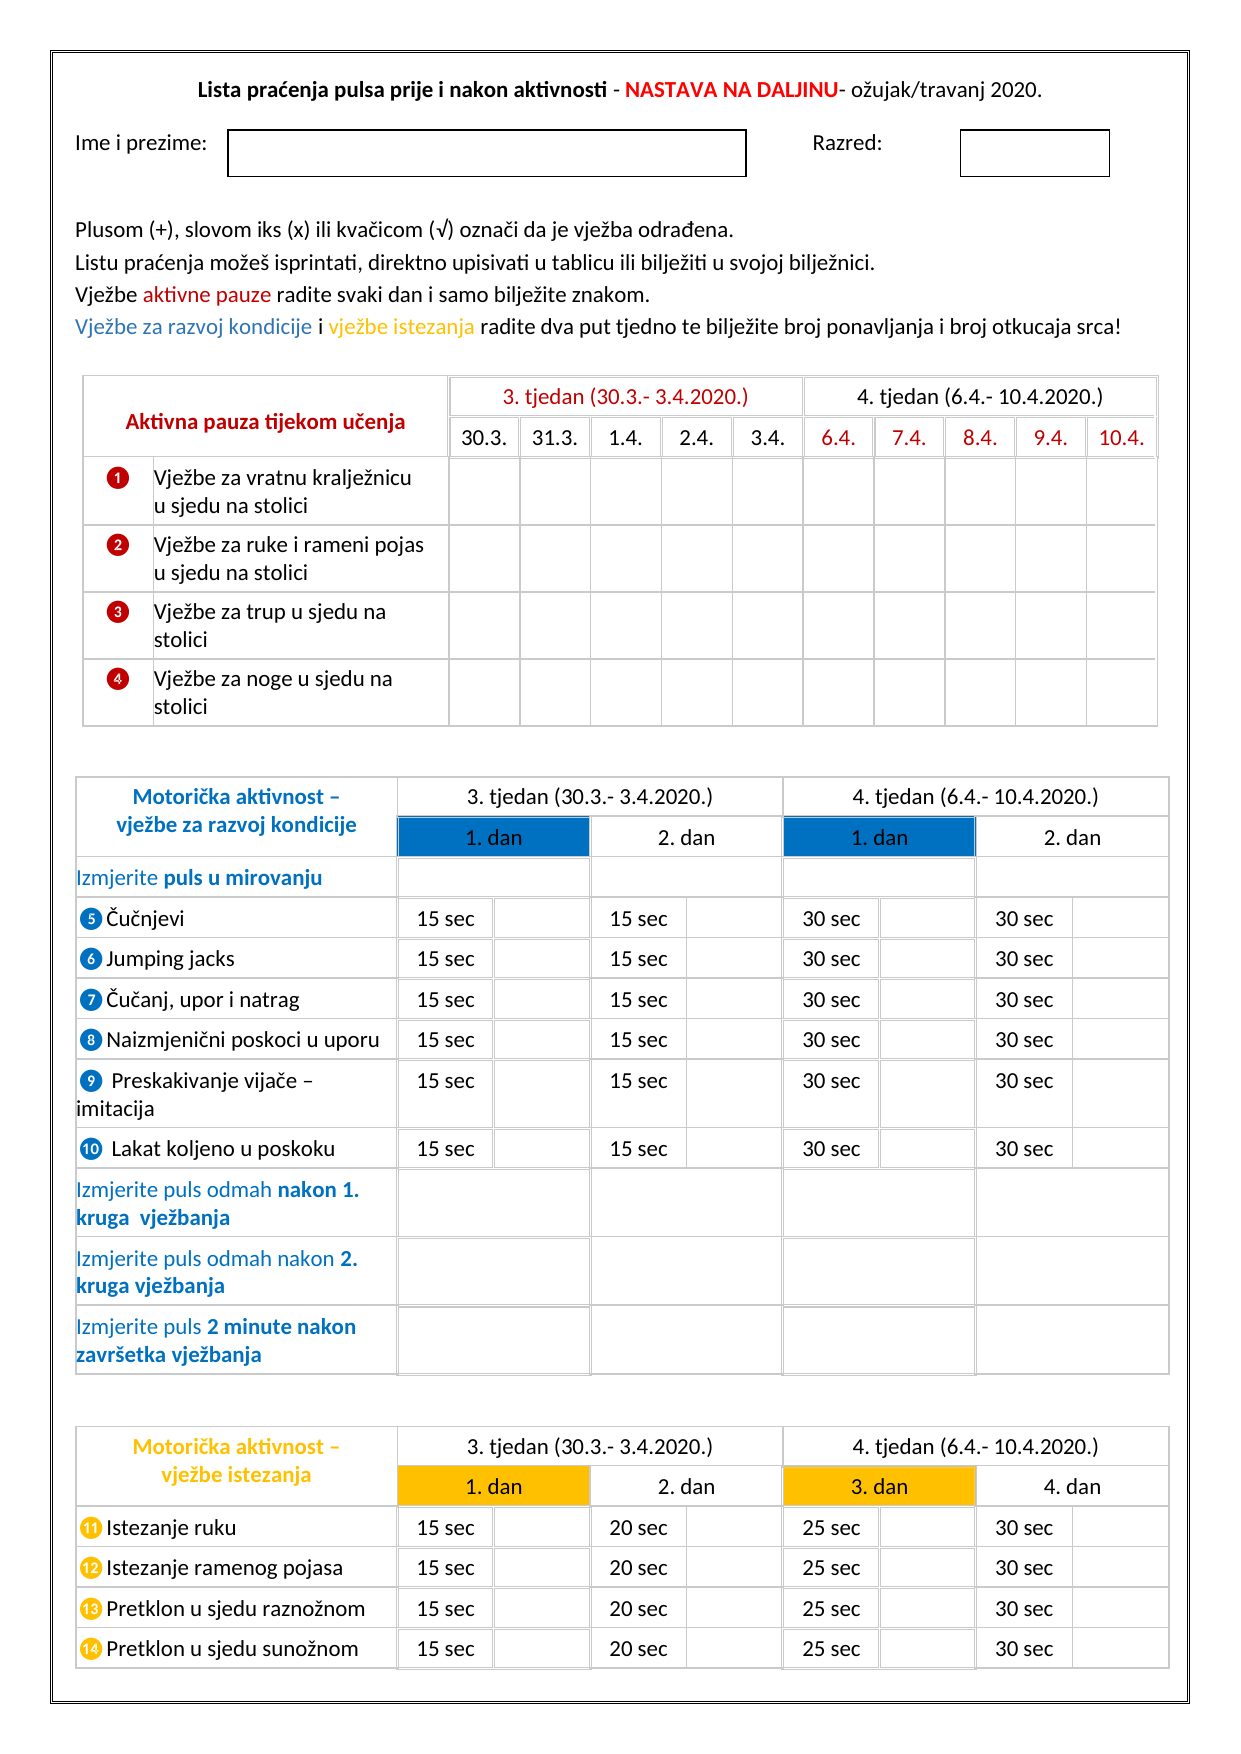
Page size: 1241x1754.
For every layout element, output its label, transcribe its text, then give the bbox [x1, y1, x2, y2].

table_cell 30 sec [977, 1060, 1072, 1127]
table_header 3. tjedan (30.3.- 3.4.2020.) [398, 778, 782, 815]
table_cell [687, 1128, 781, 1167]
table_cell Izmjerite puls u mirovanju [77, 857, 396, 896]
table_cell 6.4. [805, 418, 872, 456]
table_cell [1016, 459, 1086, 524]
table_cell [881, 1630, 974, 1667]
table_cell 15 sec [399, 1549, 492, 1586]
table_cell ❼Čučanj, upor i natrag [77, 979, 396, 1018]
table_cell [521, 526, 590, 591]
table_cell [946, 593, 1015, 658]
table_cell [1073, 1628, 1168, 1667]
table_cell ❾ Preskakivanje vijače – imitacija [77, 1060, 396, 1127]
table_cell [399, 1308, 589, 1373]
table_cell [977, 1169, 1168, 1236]
table_cell 30 sec [784, 1130, 878, 1167]
text Lista praćenja pulsa prije i nakon aktivnosti - NASTAVA NA DALJINU- ožujak/travanj 2020. [75, 75, 1165, 103]
table_cell 15 sec [399, 1021, 492, 1058]
table_cell [1016, 526, 1086, 591]
table_cell [881, 1549, 974, 1586]
table_cell [591, 660, 661, 725]
table_cell 25 sec [784, 1589, 878, 1627]
table_cell [784, 859, 974, 896]
table_cell [1016, 593, 1086, 658]
table_cell 8.4. [946, 418, 1014, 456]
table_cell ❻Jumping jacks [77, 938, 396, 977]
table_cell ❶ [84, 457, 153, 524]
table_cell [662, 526, 732, 591]
table_cell 25 sec [784, 1549, 878, 1586]
table_cell [946, 526, 1015, 591]
table_cell 2.4. [663, 418, 731, 456]
table_cell [1073, 898, 1168, 937]
table_cell 30 sec [784, 899, 878, 937]
table_cell [733, 459, 802, 524]
table_cell 3.4. [734, 418, 802, 456]
table_header Aktivna pauza tijekom učenja [84, 376, 447, 456]
table_header 4. tjedan (6.4.- 10.4.2020.) [805, 378, 1156, 415]
table_cell [591, 593, 661, 658]
table_cell [495, 980, 589, 1018]
table_cell [450, 660, 519, 725]
table_cell [1016, 660, 1086, 725]
table_cell 30 sec [977, 898, 1072, 937]
table_cell [495, 1061, 589, 1127]
table_cell [804, 526, 873, 591]
table_cell [1073, 1019, 1168, 1058]
table_cell [1073, 979, 1168, 1018]
table_cell Vježbe za trup u sjedu na stolici [154, 593, 448, 658]
table_cell [881, 1589, 974, 1627]
table_cell [662, 593, 732, 658]
table_cell [804, 459, 873, 524]
table_cell [875, 459, 944, 524]
table_cell [881, 980, 974, 1018]
table_cell [1087, 658, 1157, 725]
table_cell 2. dan [592, 817, 781, 856]
table_cell 30 sec [977, 1628, 1072, 1667]
table_cell [881, 1061, 974, 1127]
table_cell 30 sec [977, 1507, 1072, 1546]
table_cell [1073, 1507, 1168, 1546]
table_cell [399, 1239, 589, 1304]
table_cell [592, 1306, 781, 1373]
table_cell Vježbe za ruke i rameni pojas u sjedu na stolici [154, 526, 448, 591]
table_cell [977, 1237, 1168, 1304]
table_cell [784, 1308, 974, 1373]
table_cell 30 sec [784, 1061, 878, 1127]
table_cell ❹ [84, 660, 153, 725]
table_cell ⓬Istezanje ramenog pojasa [77, 1547, 396, 1586]
table_cell 15 sec [592, 1060, 686, 1127]
table_cell 15 sec [592, 938, 686, 977]
table_cell 3. dan [784, 1468, 974, 1505]
table_cell [804, 593, 873, 658]
table_cell 2. dan [591, 1466, 781, 1505]
table_cell [521, 660, 590, 725]
table_cell [592, 857, 781, 896]
text Listu praćenja možeš isprintati, direktno upisivati u tablicu ili bilježiti u svojoj bilježnici. [75, 248, 1165, 276]
table_cell [804, 660, 873, 725]
table_cell 15 sec [399, 1630, 492, 1667]
table_cell [733, 660, 802, 725]
table_cell [946, 459, 1015, 524]
table_cell [784, 1239, 974, 1304]
table_cell [784, 1170, 974, 1236]
table_cell ❺Čučnjevi [77, 898, 396, 937]
table_cell [977, 857, 1168, 896]
table_cell Vježbe za vratnu kralježnicu u sjedu na stolici [154, 457, 448, 524]
table_cell [592, 1169, 781, 1236]
table_cell [733, 526, 802, 591]
table_cell 1. dan [784, 818, 974, 856]
table_cell [1073, 1060, 1168, 1127]
table_cell [591, 526, 661, 591]
text Vježbe aktivne pauze radite svaki dan i samo bilježite znakom. [75, 280, 1165, 308]
table_cell 25 sec [784, 1630, 878, 1667]
table_cell 15 sec [399, 899, 492, 937]
table_cell 15 sec [592, 1128, 686, 1167]
table_cell 1. dan [399, 818, 589, 856]
table_header 4. tjedan (6.4.- 10.4.2020.) [784, 1427, 1168, 1464]
table_cell 15 sec [399, 1130, 492, 1167]
table_cell 30 sec [977, 979, 1072, 1018]
table_cell [662, 660, 732, 725]
table_cell [495, 899, 589, 937]
table_cell [450, 459, 519, 524]
table_cell [687, 1547, 781, 1586]
table_cell ❷ [84, 526, 153, 591]
table_cell 9.4. [1017, 418, 1085, 456]
table_cell [399, 1170, 589, 1236]
table_cell ❽Naizmjenični poskoci u uporu [77, 1019, 396, 1058]
table_cell [591, 459, 661, 524]
table_cell 4. dan [977, 1466, 1168, 1505]
table_cell [881, 1508, 974, 1546]
table_cell [1087, 591, 1157, 658]
table_cell [881, 899, 974, 937]
table_cell 15 sec [592, 1019, 686, 1058]
table_cell 15 sec [399, 1508, 492, 1546]
table_cell [1087, 456, 1157, 524]
table_cell Izmjerite puls odmah nakon 2. kruga vježbanja [77, 1237, 396, 1304]
table_cell 15 sec [592, 898, 686, 937]
table_cell [977, 1306, 1168, 1373]
table_cell [521, 459, 590, 524]
table_cell 15 sec [399, 1061, 492, 1127]
table_cell [1073, 938, 1168, 977]
text Vježbe za razvoj kondicije i vježbe istezanja radite dva put tjedno te bilježite broj ponavljanja i broj otkucaja srca! [75, 312, 1165, 340]
table_header 3. tjedan (30.3.- 3.4.2020.) [451, 378, 802, 415]
table_cell [521, 593, 590, 658]
table_header 4. tjedan (6.4.- 10.4.2020.) [784, 778, 1168, 815]
table_cell 15 sec [399, 980, 492, 1018]
table_cell 30 sec [977, 1547, 1072, 1586]
table_cell 20 sec [592, 1628, 686, 1667]
table_header Motorička aktivnost – vježbe za razvoj kondicije [77, 778, 397, 856]
table_cell [1073, 1128, 1168, 1167]
table_cell [687, 938, 781, 977]
table_cell ⓭Pretklon u sjedu raznožnom [77, 1588, 396, 1627]
table_cell [687, 1588, 781, 1627]
table_cell 30 sec [977, 1128, 1072, 1167]
table_cell [495, 1630, 589, 1667]
table_cell [450, 593, 519, 658]
table_cell [881, 940, 974, 977]
table_cell [687, 1060, 781, 1127]
table_cell [662, 459, 732, 524]
table_cell 20 sec [592, 1588, 686, 1627]
table_cell 30 sec [977, 1588, 1072, 1627]
table_cell Vježbe za noge u sjedu na stolici [154, 660, 448, 725]
table_cell [881, 1130, 974, 1167]
table_cell [495, 1021, 589, 1058]
table_cell [1087, 524, 1157, 591]
table_cell [495, 1549, 589, 1586]
table_cell 25 sec [784, 1508, 878, 1546]
table_header 3. tjedan (30.3.- 3.4.2020.) [398, 1427, 782, 1464]
table_cell [1073, 1547, 1168, 1586]
table_cell 30 sec [784, 940, 878, 977]
table_cell 1.4. [592, 418, 660, 456]
table_cell [881, 1021, 974, 1058]
table_cell [687, 1628, 781, 1667]
table_cell [875, 526, 944, 591]
table_cell [495, 1508, 589, 1546]
table_cell 15 sec [399, 940, 492, 977]
table_cell [1073, 1588, 1168, 1627]
table_cell 7.4. [876, 418, 943, 456]
table_cell 30 sec [784, 1021, 878, 1058]
table_cell [495, 1130, 589, 1167]
table_cell [687, 979, 781, 1018]
table_cell 1. dan [398, 1466, 589, 1505]
table_cell [946, 660, 1015, 725]
table_cell [875, 660, 944, 725]
table_cell 10.4. [1086, 415, 1157, 456]
table_cell 31.3. [521, 418, 589, 456]
table_cell [450, 526, 519, 591]
table_cell 15 sec [399, 1589, 492, 1627]
table_cell ⓫Istezanje ruku [77, 1507, 396, 1546]
table_cell 15 sec [592, 979, 686, 1018]
table_cell ❿ Lakat koljeno u poskoku [77, 1128, 396, 1167]
table_cell [495, 940, 589, 977]
text Ime i prezime: Razred: [75, 128, 1165, 157]
table_cell 30 sec [977, 1019, 1072, 1058]
table_cell Izmjerite puls odmah nakon 1. kruga vježbanja [77, 1169, 396, 1236]
table_cell 30 sec [977, 938, 1072, 977]
table_cell [687, 898, 781, 937]
table_cell [495, 1589, 589, 1627]
table_cell Izmjerite puls 2 minute nakon završetka vježbanja [77, 1306, 396, 1373]
text Plusom (+), slovom iks (x) ili kvačicom (√) označi da je vježba odrađena. [75, 216, 1165, 243]
table_cell [687, 1507, 781, 1546]
table_cell 30 sec [784, 980, 878, 1018]
table_cell ❸ [84, 593, 153, 658]
table_cell [399, 859, 589, 896]
table_cell 20 sec [592, 1507, 686, 1546]
table_cell ⓮Pretklon u sjedu sunožnom [77, 1628, 396, 1667]
table_cell [733, 593, 802, 658]
table_cell 2. dan [977, 817, 1168, 856]
table_cell [687, 1019, 781, 1058]
table_cell [875, 593, 944, 658]
table_cell [592, 1237, 781, 1304]
table_cell 20 sec [592, 1547, 686, 1586]
table_header Motorička aktivnost – vježbe istezanja [77, 1427, 397, 1505]
table_cell 30.3. [451, 418, 518, 456]
